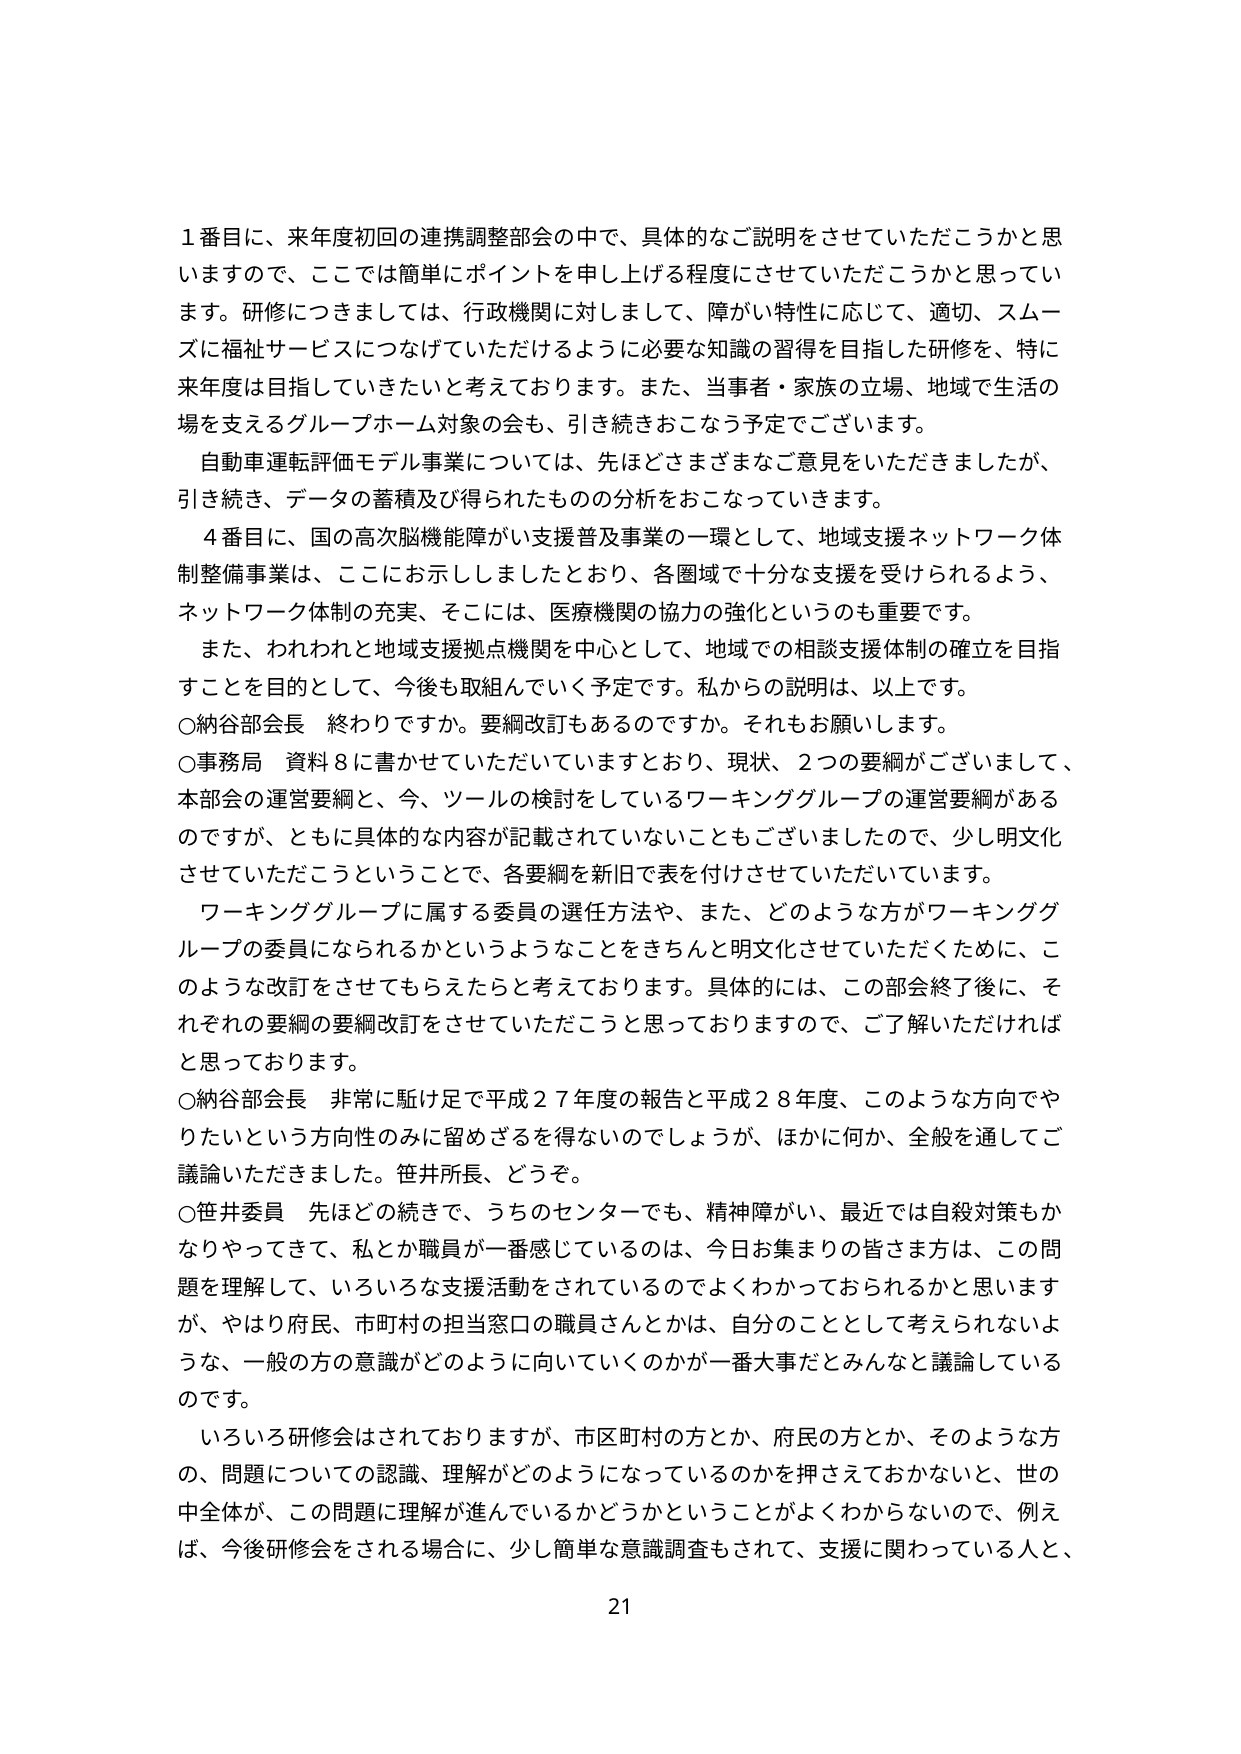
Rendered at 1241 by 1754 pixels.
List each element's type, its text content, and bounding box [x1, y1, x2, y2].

text ○笹井委員 先ほどの続きで、うちのセンターでも、精神障がい、最近では自殺対策もかなりやってきて、私とか職員が一番感じているのは、今日お集まりの皆さま方は、この問題を理解して、いろいろな支援活動をされているのでよくわかっておられるかと思いますが、やはり府民、市町村の担当窓口の職員さんとかは、自分のこととして考えられないような、一般の方の意識がどのように向いていくのかが一番大事だとみんなと議論しているのです。 [177, 1192, 1063, 1417]
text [177, 217, 1063, 442]
text ○納谷部会長 非常に駈け足で平成２７年度の報告と平成２８年度、このような方向でやりたいという方向性のみに留めざるを得ないのでしょうが、ほかに何か、全般を通してご議論いただきました。笹井所長、どうぞ。 [177, 1079, 1063, 1192]
text ○納谷部会長 終わりですか。要綱改訂もあるのですか。それもお願いします。 [177, 704, 1063, 742]
text 自動車運転評価モデル事業については、先ほどさまざまなご意見をいただきましたが、引き続き、データの蓄積及び得られたものの分析をおこなっていきます。 [177, 442, 1063, 517]
text ワーキンググループに属する委員の選任方法や、また、どのような方がワーキンググループの委員になられるかというようなことをきちんと明文化させていただくために、このような改訂をさせてもらえたらと考えております。具体的には、この部会終了後に、それぞれの要綱の要綱改訂をさせていただこうと思っておりますので、ご了解いただければと思っております。 [177, 892, 1063, 1079]
text ４番目に、国の高次脳機能障がい支援普及事業の一環として、地域支援ネットワーク体制整備事業は、ここにお示ししましたとおり、各圏域で十分な支援を受けられるよう、ネットワーク体制の充実、そこには、医療機関の協力の強化というのも重要です。 [177, 517, 1063, 629]
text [177, 1417, 1063, 1567]
text ○事務局 資料８に書かせていただいていますとおり、現状、２つの要綱がございまして、本部会の運営要綱と、今、ツールの検討をしているワーキンググループの運営要綱があるのですが、ともに具体的な内容が記載されていないこともございましたので、少し明文化させていただこうということで、各要綱を新旧で表を付けさせていただいています。 [177, 742, 1063, 892]
text また、われわれと地域支援拠点機関を中心として、地域での相談支援体制の確立を目指すことを目的として、今後も取組んでいく予定です。私からの説明は、以上です。 [177, 629, 1063, 704]
